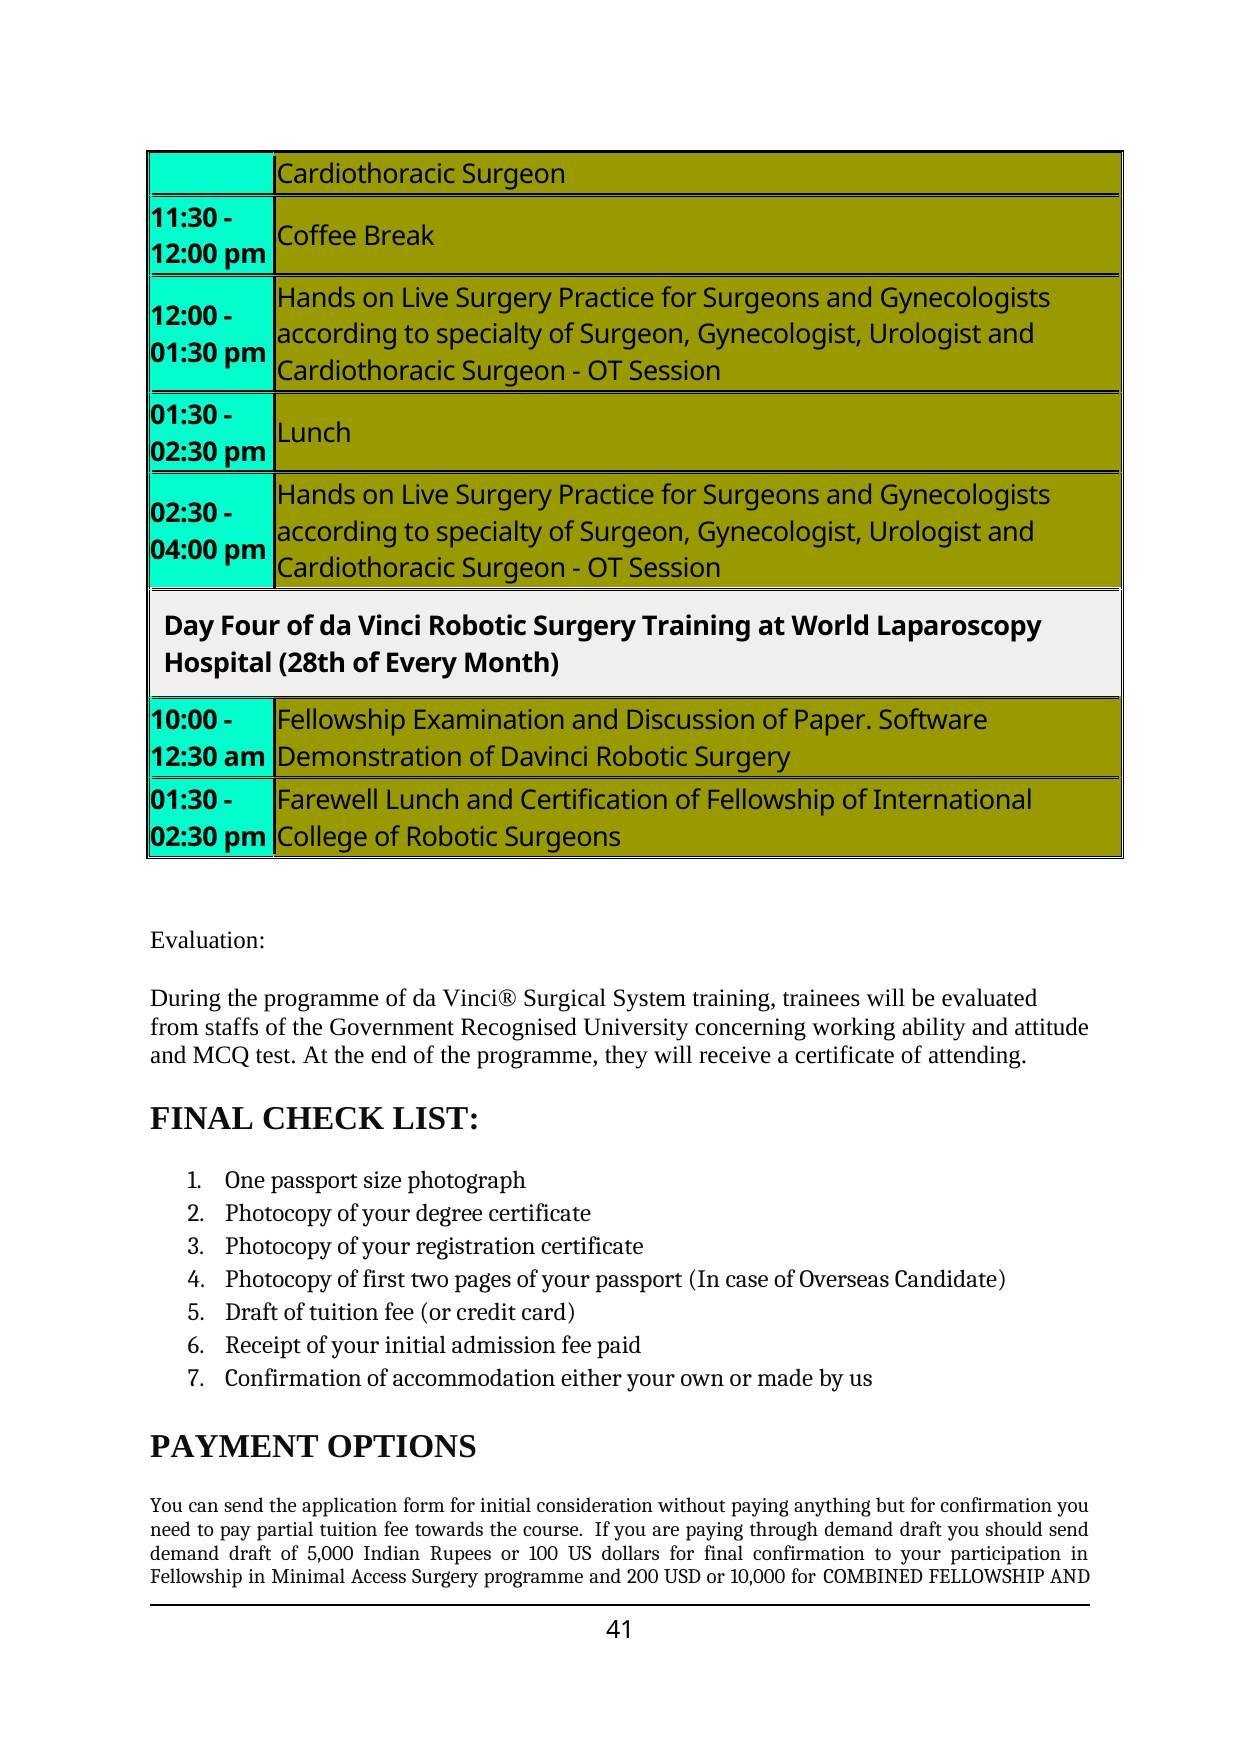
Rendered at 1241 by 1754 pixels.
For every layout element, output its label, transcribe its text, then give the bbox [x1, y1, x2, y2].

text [150, 1493, 1090, 1589]
text FINAL CHECK LIST: [150, 1098, 1090, 1137]
table_cell Coffee Break [276, 193, 1121, 273]
list Confirmation of accommodation either your own or made by us [187, 1364, 1090, 1392]
table_cell 02:30 - 04:00 pm [150, 470, 273, 587]
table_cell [274, 153, 1121, 193]
table_cell 01:30 - 02:30 pm [148, 776, 274, 856]
list Receipt of your initial admission fee paid [187, 1331, 1090, 1359]
text During the programme of da Vinci® Surgical System training, trainees will be evaluated from staffs of the Government Recognised University concerning working ability and attitude and MCQ test. At the end of the programme, they will receive a certificate of attending. [150, 983, 1090, 1069]
list One passport size photograph [187, 1166, 1090, 1194]
table_cell 10:00 - 12:30 am [148, 696, 274, 776]
list Photocopy of your degree certificate [187, 1198, 1090, 1227]
table_cell Hands on Live Surgery Practice for Surgeons and Gynecologists according to specialty of Surgeon, Gynecologist, Urologist and Cardiothoracic Surgeon - OT Session [276, 470, 1121, 587]
table_cell Farewell Lunch and Certification of Fellowship of International College of Robotic Surgeons [274, 776, 1122, 856]
table_cell 12:00 - 01:30 pm [150, 273, 273, 390]
table_cell Day Four of da Vinci Robotic Surgery Training at World Laparoscopy Hospital (28th of Every Month) [150, 588, 1121, 696]
text Payment Options [150, 1426, 1090, 1464]
table_cell 10:00 - 11:30 am [150, 152, 274, 193]
list Photocopy of first two pages of your passport (In case of Overseas Candidate) [187, 1264, 1090, 1293]
table_cell 11:30 - 12:00 pm [150, 193, 273, 273]
table_cell Fellowship Examination and Discussion of Paper. Software Demonstration of Davinci Robotic Surgery [274, 696, 1122, 776]
table_cell 01:30 - 02:30 pm [150, 390, 273, 470]
table_cell Lunch [276, 390, 1121, 470]
list Draft of tuition fee (or credit card) [187, 1298, 1090, 1326]
text Evaluation: [150, 925, 1090, 954]
table_cell Hands on Live Surgery Practice for Surgeons and Gynecologists according to specialty of Surgeon, Gynecologist, Urologist and Cardiothoracic Surgeon - OT Session [276, 273, 1121, 390]
list Photocopy of your registration certificate [187, 1232, 1090, 1260]
